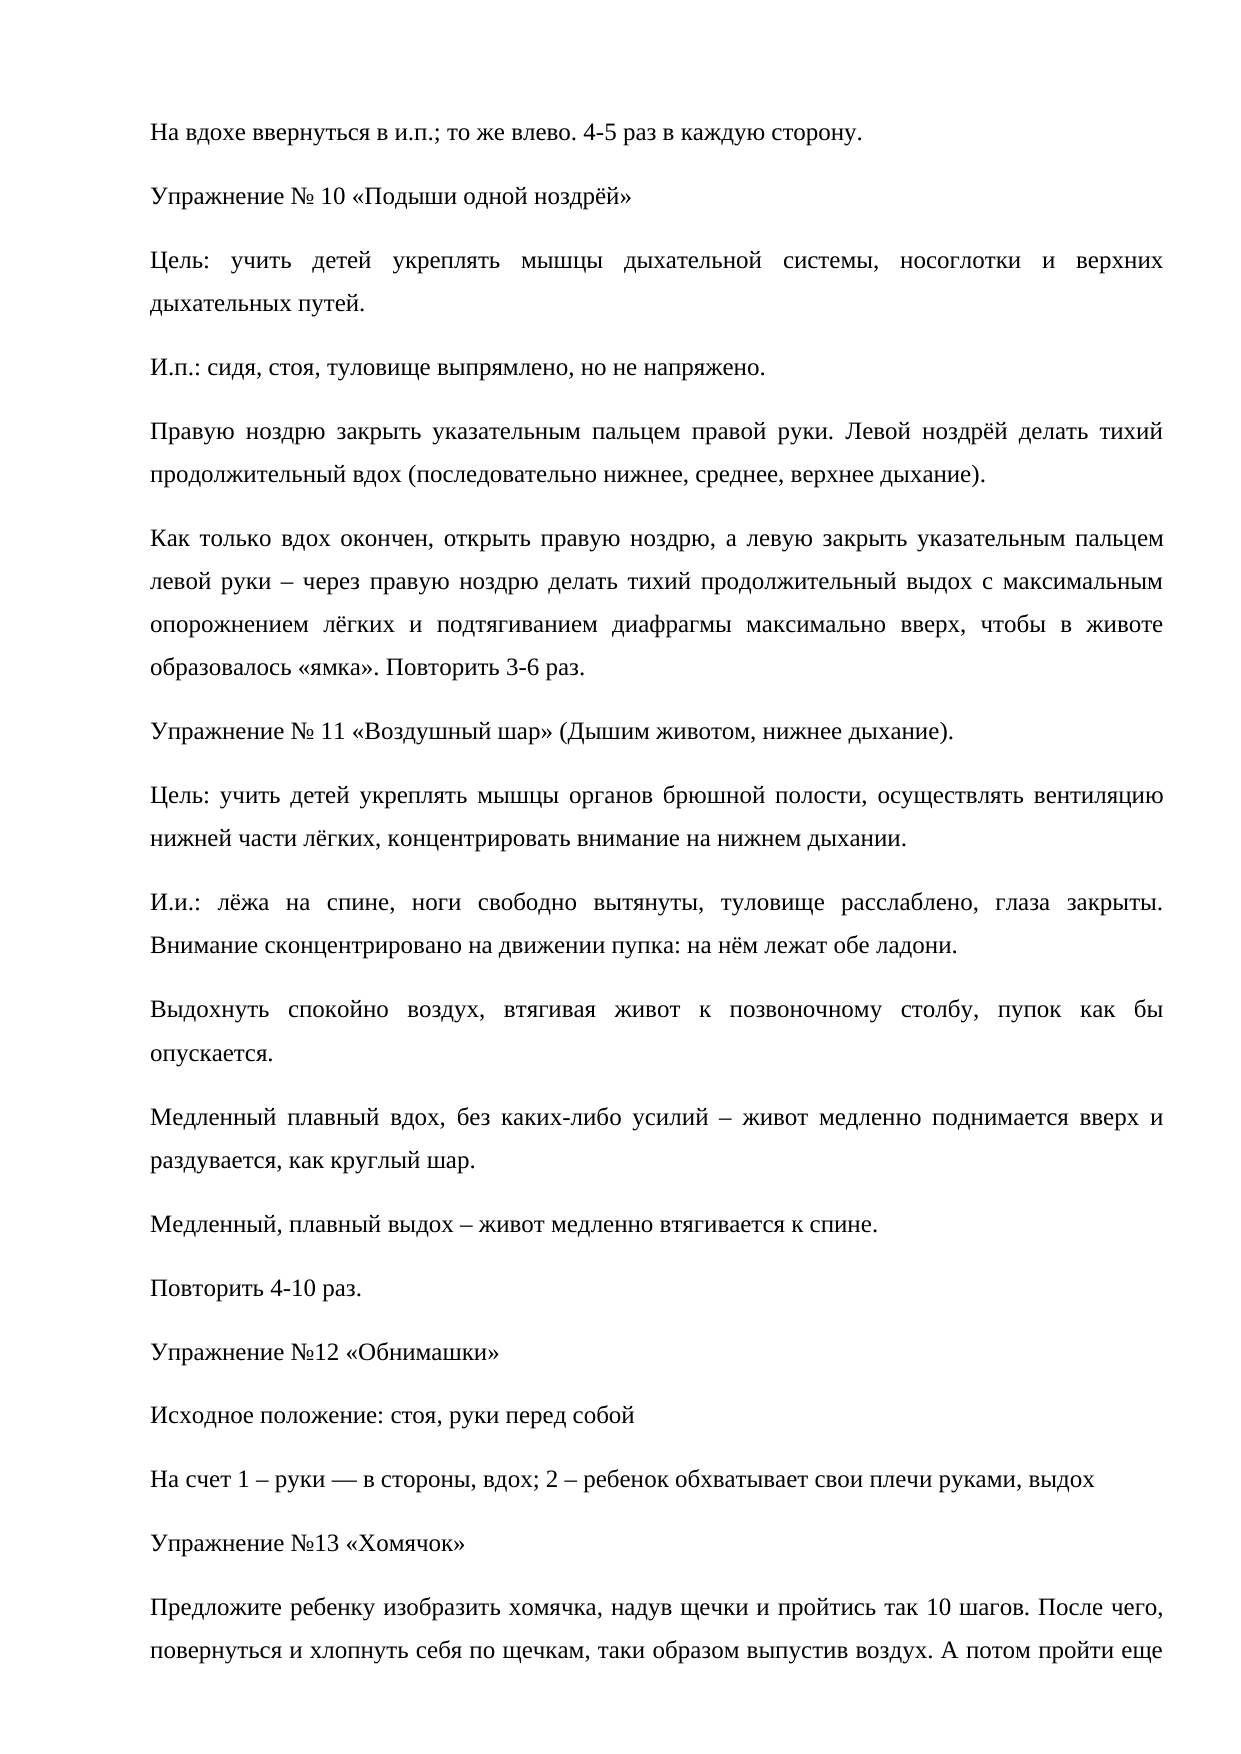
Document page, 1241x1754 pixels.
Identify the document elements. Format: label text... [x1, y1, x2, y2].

text Как только вдох окончен, открыть правую ноздрю, а левую закрыть указательным пальцем левой руки – через правую ноздрю делать тихий продолжительный выдох с максимальным опорожнением лёгких и подтягиванием диафрагмы максимально вверх, чтобы в животе образовалось «ямка». Повторить 3-6 раз. [150, 523, 1164, 681]
text Выдохнуть спокойно воздух, втягивая живот к позвоночному столбу, пупок как бы опускается. [150, 994, 1164, 1066]
text Цель: учить детей укреплять мышцы дыхательной системы, носоглотки и верхних дыхательных путей. [150, 245, 1164, 317]
text Исходное положение: стоя, руки перед собой [150, 1401, 1164, 1429]
text Упражнение № 10 «Подыши одной ноздрёй» [150, 181, 1164, 210]
text На вдохе ввернуться в и.п.; то же влево. 4-5 раз в каждую сторону. [150, 117, 1164, 146]
text На счет 1 – руки — в стороны, вдох; 2 – ребенок обхватывает свои плечи руками, выдох [150, 1464, 1164, 1493]
text Цель: учить детей укреплять мышцы органов брюшной полости, осуществлять вентиляцию нижней части лёгких, концентрировать внимание на нижнем дыхании. [150, 780, 1164, 852]
text Повторить 4-10 раз. [150, 1273, 1164, 1301]
text Упражнение №13 «Хомячок» [150, 1528, 1164, 1557]
text Правую ноздрю закрыть указательным пальцем правой руки. Левой ноздрёй делать тихий продолжительный вдох (последовательно нижнее, среднее, верхнее дыхание). [150, 416, 1164, 488]
text Медленный, плавный выдох – живот медленно втягивается к спине. [150, 1209, 1164, 1237]
text Упражнение №12 «Обнимашки» [150, 1337, 1164, 1365]
text И.и.: лёжа на спине, ноги свободно вытянуты, туловище расслаблено, глаза закрыты. Внимание сконцентрировано на движении пупка: на нём лежат обе ладони. [150, 887, 1164, 959]
text Медленный плавный вдох, без каких-либо усилий – живот медленно поднимается вверх и раздувается, как круглый шар. [150, 1102, 1164, 1173]
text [150, 1592, 1164, 1664]
text И.п.: сидя, стоя, туловище выпрямлено, но не напряжено. [150, 352, 1164, 381]
text Упражнение № 11 «Воздушный шар» (Дышим животом, нижнее дыхание). [150, 716, 1164, 745]
